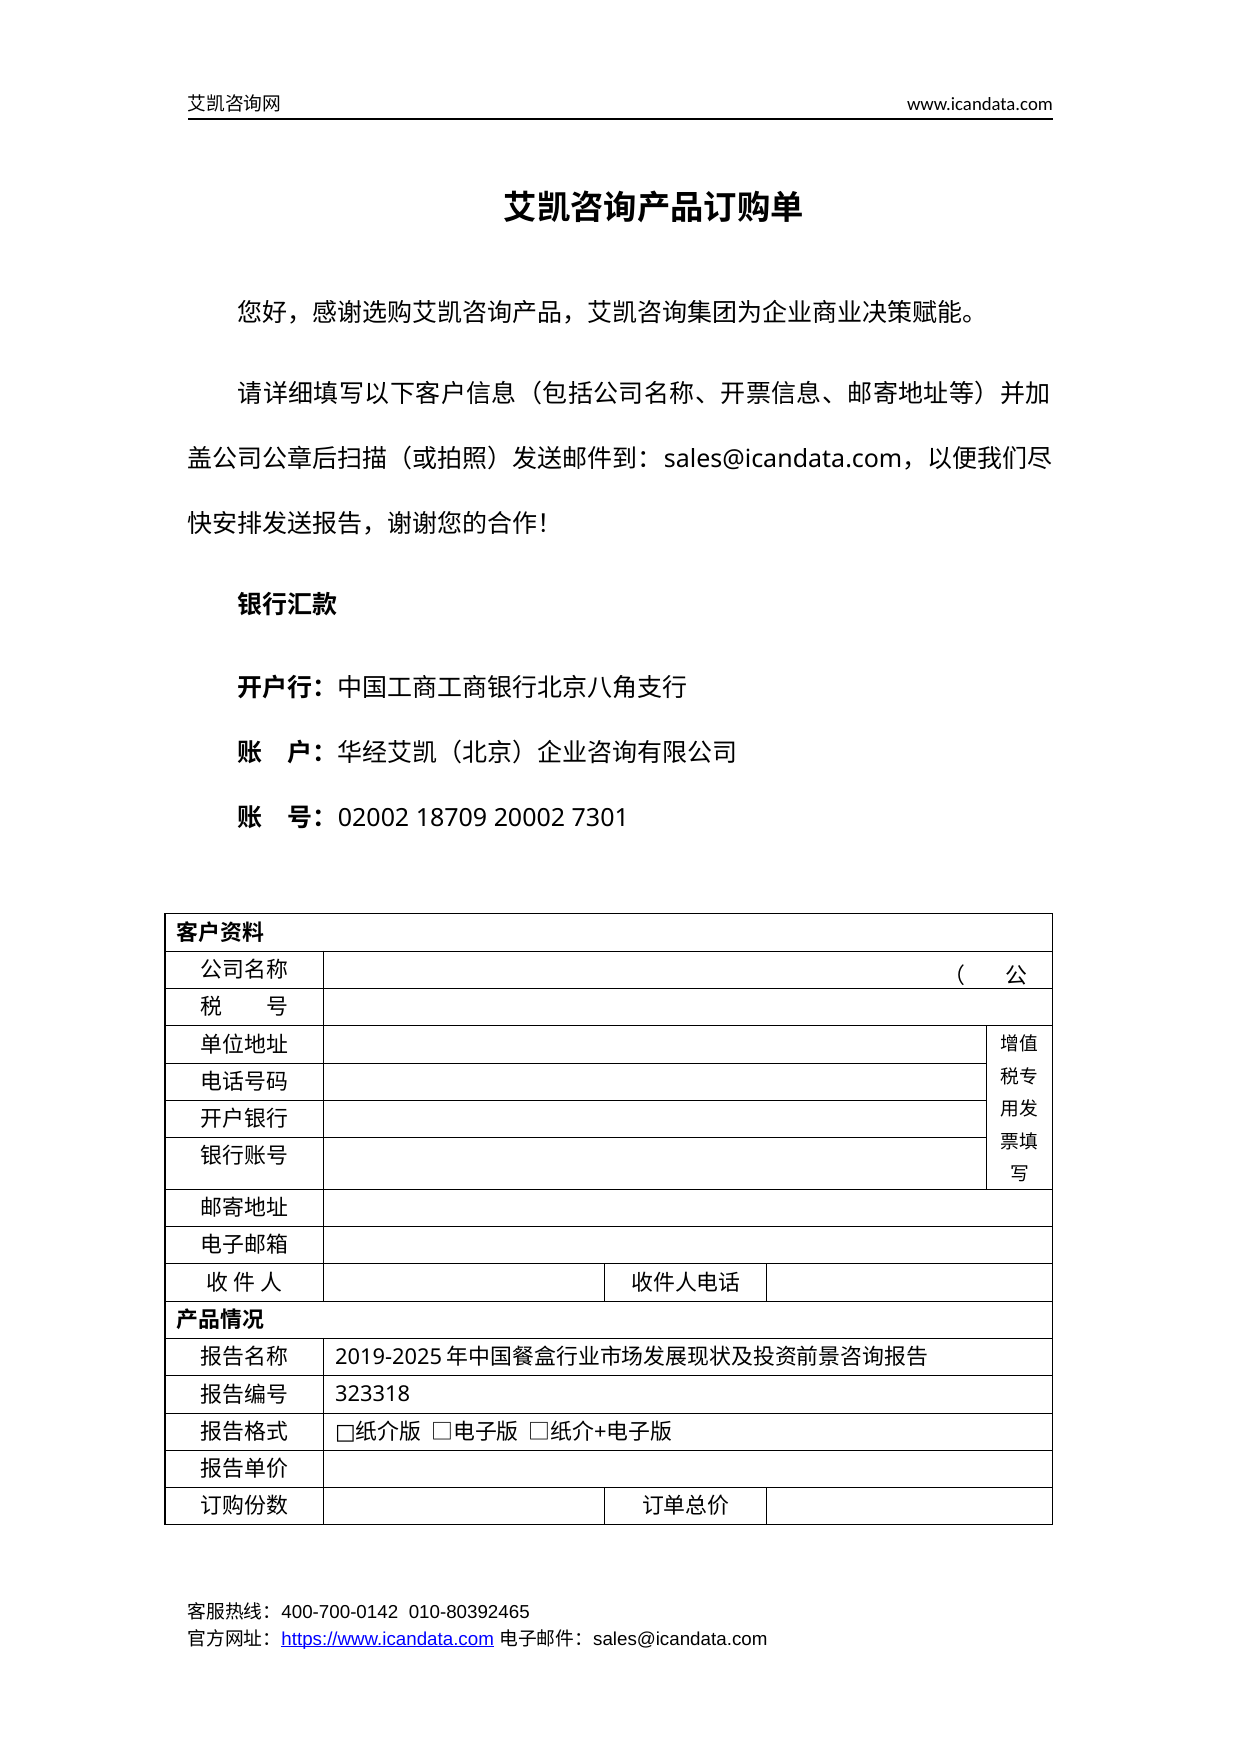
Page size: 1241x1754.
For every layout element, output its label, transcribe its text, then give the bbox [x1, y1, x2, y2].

table_cell [324, 1064, 986, 1100]
table_cell 收件人电话 [605, 1264, 766, 1301]
table_cell 323318 [324, 1376, 1052, 1412]
text 艾凯咨询产品订购单 [187, 172, 1053, 237]
table_cell 2019-2025年中国餐盒行业市场发展现状及投资前景咨询报告 [324, 1339, 1052, 1375]
table_cell 税 号 [166, 989, 323, 1025]
table_cell [324, 1190, 1052, 1226]
table_cell [324, 952, 1052, 988]
table_cell [324, 1026, 986, 1062]
text 账 户：华经艾凯（北京）企业咨询有限公司 [187, 718, 1053, 783]
table_cell 单位地址 [166, 1026, 323, 1062]
text 请详细填写以下客户信息（包括公司名称、开票信息、邮寄地址等）并加盖公司公章后扫描（或拍照）发送邮件到：sales@icandata.com，以便我们尽快安排发送报告，谢谢您的合作！ [187, 359, 1053, 554]
table_cell 报告编号 [166, 1376, 323, 1412]
table_cell 电话号码 [166, 1064, 323, 1100]
text 账 号：02002 18709 20002 7301 [187, 783, 1053, 848]
table_cell 电子邮箱 [166, 1227, 323, 1263]
table_cell 公司名称 [166, 952, 323, 988]
table_cell [324, 1488, 604, 1524]
table_cell 银行账号 [166, 1138, 323, 1189]
table_cell 订购份数 [166, 1488, 323, 1524]
table_cell 报告单价 [166, 1451, 323, 1487]
table_cell □纸介版 □电子版 □纸介+电子版 [324, 1414, 1052, 1450]
table_cell 邮寄地址 [166, 1190, 323, 1226]
text 银行汇款 [187, 570, 1053, 635]
table_cell 收 件 人 [166, 1264, 323, 1301]
table_cell [324, 1227, 1052, 1263]
table_cell [324, 1451, 1052, 1487]
table_cell 报告名称 [166, 1339, 323, 1375]
table_cell 增值税专用发票填写 [987, 1026, 1052, 1189]
table_cell [767, 1264, 1052, 1301]
table_cell 订单总价 [605, 1488, 766, 1524]
table_cell [324, 1138, 986, 1189]
table_cell [324, 1101, 986, 1137]
table_header 客户资料 [166, 914, 1052, 951]
text 开户行：中国工商工商银行北京八角支行 [187, 653, 1053, 718]
table_cell 产品情况 [166, 1302, 1052, 1338]
text 您好，感谢选购艾凯咨询产品，艾凯咨询集团为企业商业决策赋能。 [187, 278, 1053, 343]
table_cell [324, 1264, 604, 1301]
table_cell [767, 1488, 1052, 1524]
table_cell [324, 989, 1052, 1025]
table_cell 报告格式 [166, 1414, 323, 1450]
table_cell 开户银行 [166, 1101, 323, 1137]
